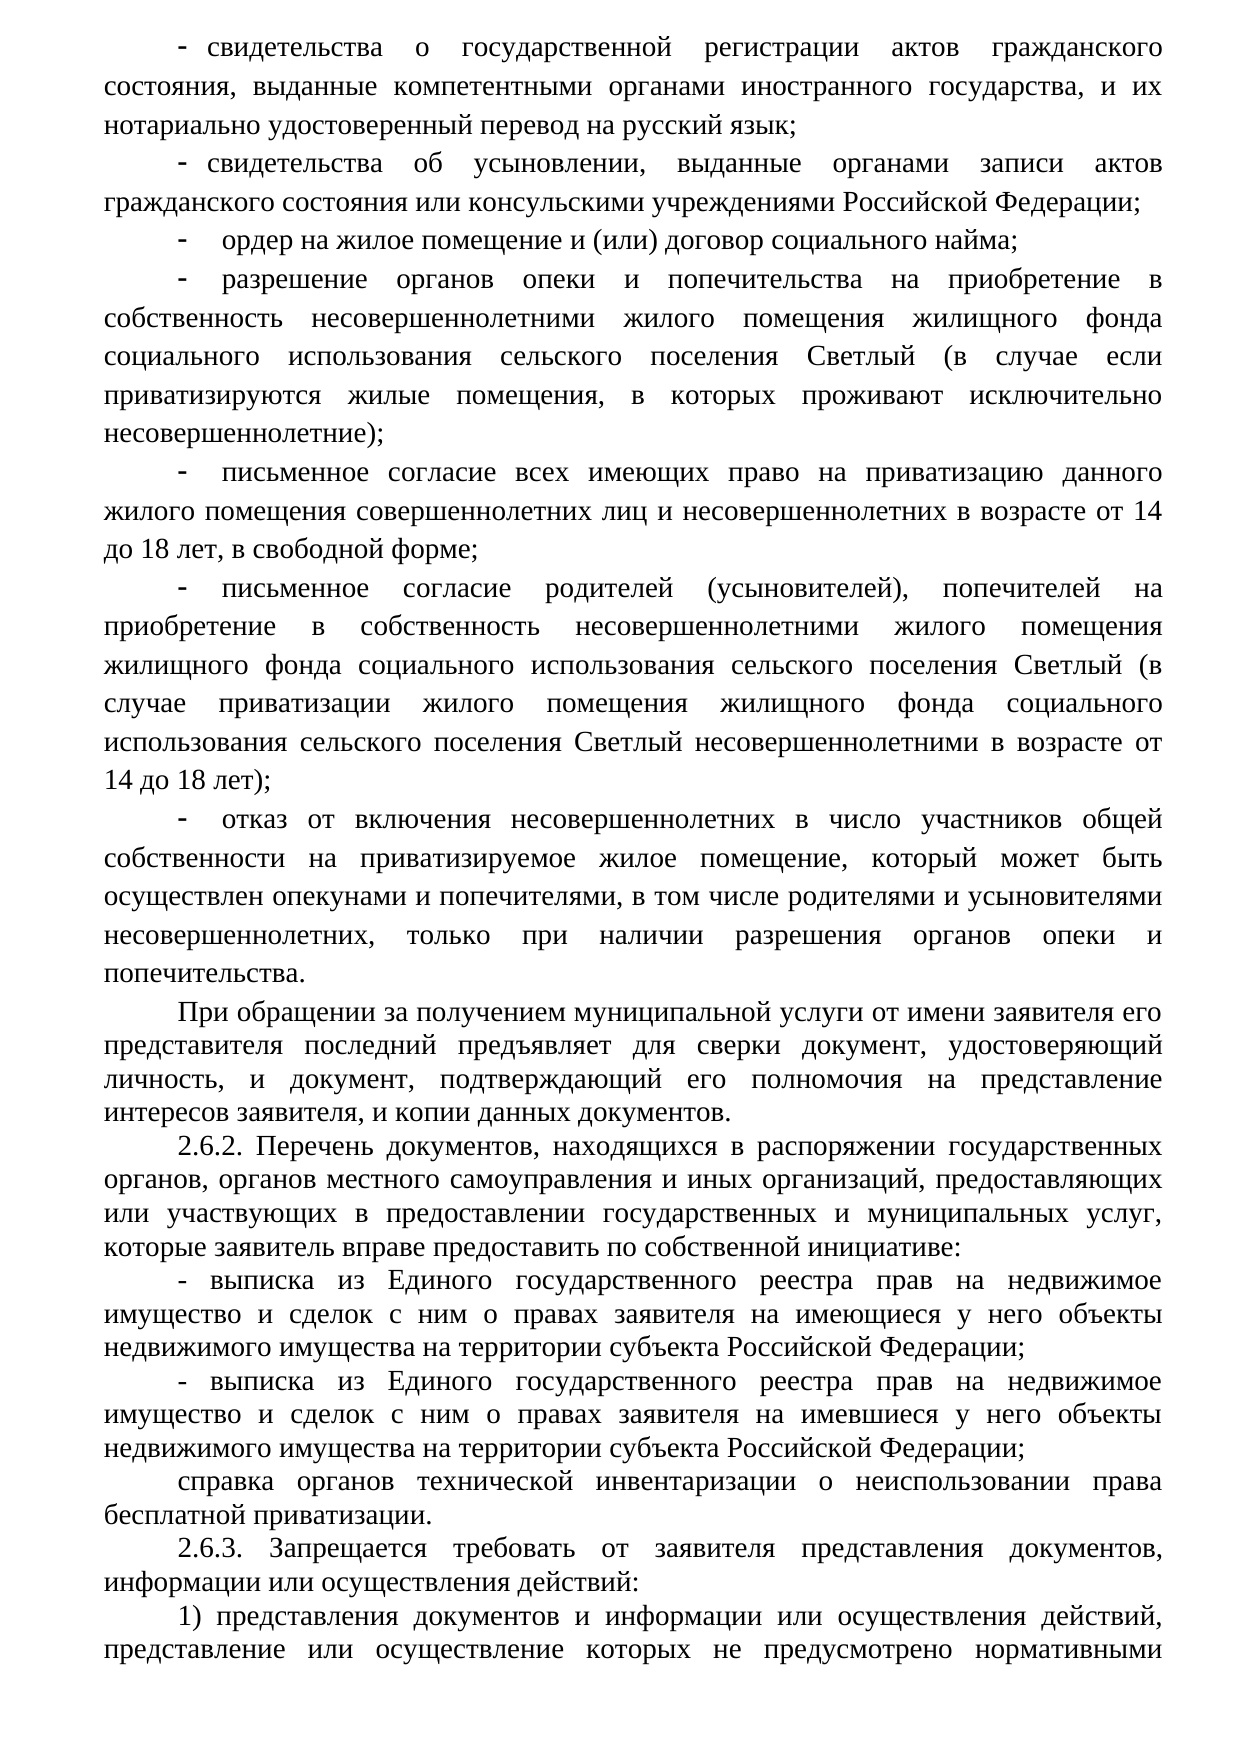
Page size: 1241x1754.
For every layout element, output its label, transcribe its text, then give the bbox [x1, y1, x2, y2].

text - выписка из Единого государственного реестра прав на недвижимое имущество и сделок с ним о правах заявителя на имевшиеся у него объекты недвижимого имущества на территории субъекта Российской Федерации; [103, 1363, 1163, 1463]
list отказ от включения несовершеннолетних в число участников общей собственности на приватизируемое жилое помещение, который может быть осуществлен опекунами и попечителями, в том числе родителями и усыновителями несовершеннолетних, только при наличии разрешения органов опеки и попечительства. [103, 801, 1163, 989]
list свидетельства об усыновлении, выданные органами записи актов гражданского состояния или консульскими учреждениями Российской Федерации; [103, 145, 1163, 217]
list письменное согласие всех имеющих право на приватизацию данного жилого помещения совершеннолетних лиц и несовершеннолетних в возрасте от 14 до 18 лет, в свободной форме; [103, 454, 1163, 565]
list письменное согласие родителей (усыновителей), попечителей на приобретение в собственность несовершеннолетними жилого помещения жилищного фонда социального использования сельского поселения Светлый (в случае приватизации жилого помещения жилищного фонда социального использования сельского поселения Светлый несовершеннолетними в возрасте от 14 до 18 лет); [103, 570, 1163, 796]
text 2.6.3. Запрещается требовать от заявителя представления документов, информации или осуществления действий: [103, 1531, 1163, 1598]
list ордер на жилое помещение и (или) договор социального найма; [103, 222, 1163, 256]
text При обращении за получением муниципальной услуги от имени заявителя его представителя последний предъявляет для сверки документ, удостоверяющий личность, и документ, подтверждающий его полномочия на представление интересов заявителя, и копии данных документов. [103, 994, 1163, 1128]
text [103, 1598, 1163, 1665]
text справка органов технической инвентаризации о неиспользовании права бесплатной приватизации. [103, 1463, 1163, 1531]
list разрешение органов опеки и попечительства на приобретение в собственность несовершеннолетними жилого помещения жилищного фонда социального использования сельского поселения Светлый (в случае если приватизируются жилые помещения, в которых проживают исключительно несовершеннолетние); [103, 261, 1163, 449]
list свидетельства о государственной регистрации актов гражданского состояния, выданные компетентными органами иностранного государства, и их нотариально удостоверенный перевод на русский язык; [103, 29, 1163, 140]
text - выписка из Единого государственного реестра прав на недвижимое имущество и сделок с ним о правах заявителя на имеющиеся у него объекты недвижимого имущества на территории субъекта Российской Федерации; [103, 1262, 1163, 1363]
text 2.6.2. Перечень документов, находящихся в распоряжении государственных органов, органов местного самоуправления и иных организаций, предоставляющих или участвующих в предоставлении государственных и муниципальных услуг, которые заявитель вправе предоставить по собственной инициативе: [103, 1128, 1163, 1262]
